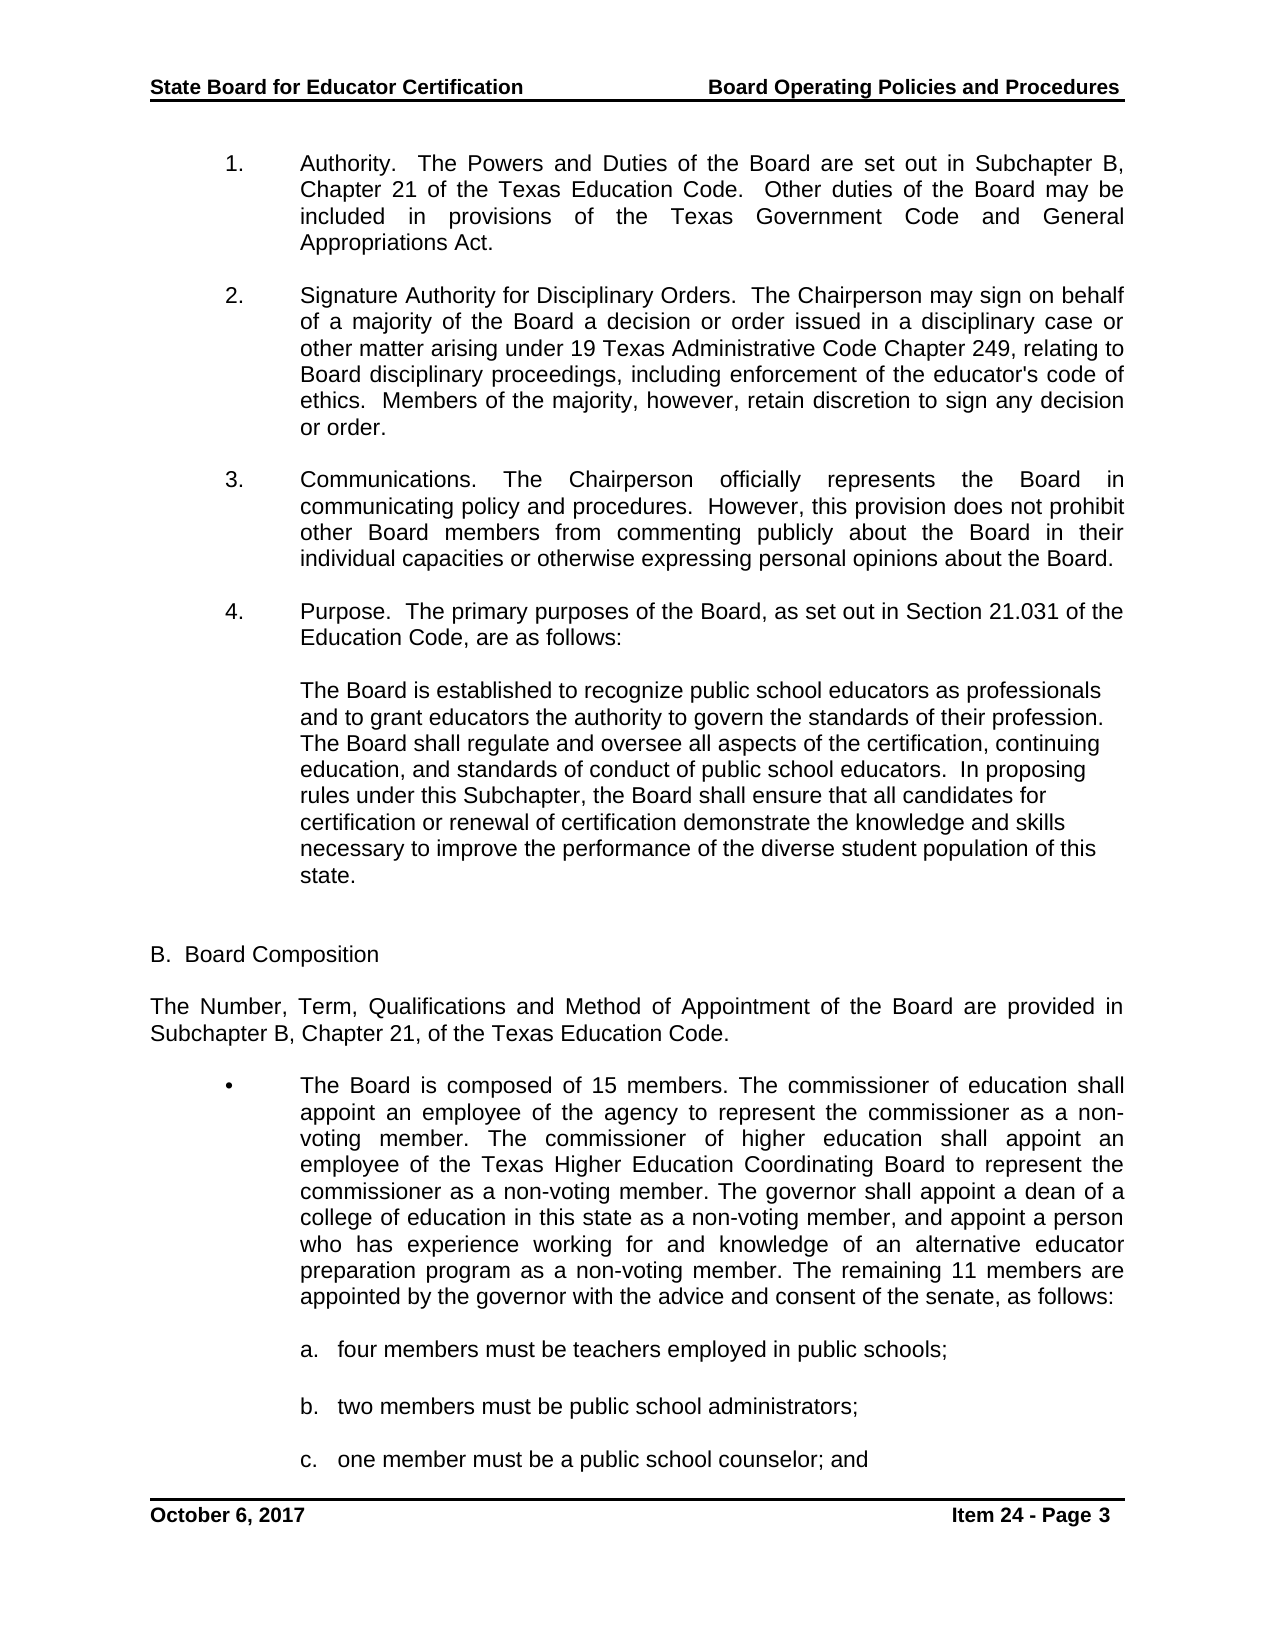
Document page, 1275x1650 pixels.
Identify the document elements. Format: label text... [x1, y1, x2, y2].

text 3. Communications. The Chairperson officially represents the Board in communicating policy and procedures. However, this provision does not prohibit other Board members from commenting publicly about the Board in their individual capacities or otherwise expressing personal opinions about the Board. [150, 466, 1125, 572]
text 1. Authority. The Powers and Duties of the Board are set out in Subchapter B, Chapter 21 of the Texas Education Code. Other duties of the Board may be included in provisions of the Texas Government Code and General Appropriations Act. [150, 150, 1125, 255]
text • The Board is composed of 15 members. The commissioner of education shall appoint an employee of the agency to represent the commissioner as a non-voting member. The commissioner of higher education shall appoint an employee of the Texas Higher Education Coordinating Board to represent the commissioner as a non-voting member. The governor shall appoint a dean of a college of education in this state as a non-voting member, and appoint a person who has experience working for and knowledge of an alternative educator preparation program as a non-voting member. The remaining 11 members are appointed by the governor with the advice and consent of the senate, as follows: [150, 1072, 1125, 1309]
text The Board is established to recognize public school educators as professionals and to grant educators the authority to govern the standards of their profession. The Board shall regulate and oversee all aspects of the certification, continuing education, and standards of conduct of public school educators. In proposing rules under this Subchapter, the Board shall ensure that all candidates for certification or renewal of certification demonstrate the knowledge and skills necessary to improve the performance of the diverse student population of this state. [300, 677, 1125, 888]
list four members must be teachers employed in public schools; [300, 1336, 1125, 1362]
text b. two members must be public school administrators; [150, 1393, 1125, 1419]
text c. one member must be a public school counselor; and [150, 1446, 1125, 1472]
text 4. Purpose. The primary purposes of the Board, as set out in Section 21.031 of the Education Code, are as follows: [150, 598, 1125, 651]
text B. Board Composition [150, 941, 1125, 967]
text The Number, Term, Qualifications and Method of Appointment of the Board are provided in Subchapter B, Chapter 21, of the Texas Education Code. [150, 993, 1125, 1046]
text 2. Signature Authority for Disciplinary Orders. The Chairperson may sign on behalf of a majority of the Board a decision or order issued in a disciplinary case or other matter arising under 19 Texas Administrative Code Chapter 249, relating to Board disciplinary proceedings, including enforcement of the educator's code of ethics. Members of the majority, however, retain discretion to sign any decision or order. [150, 282, 1125, 440]
